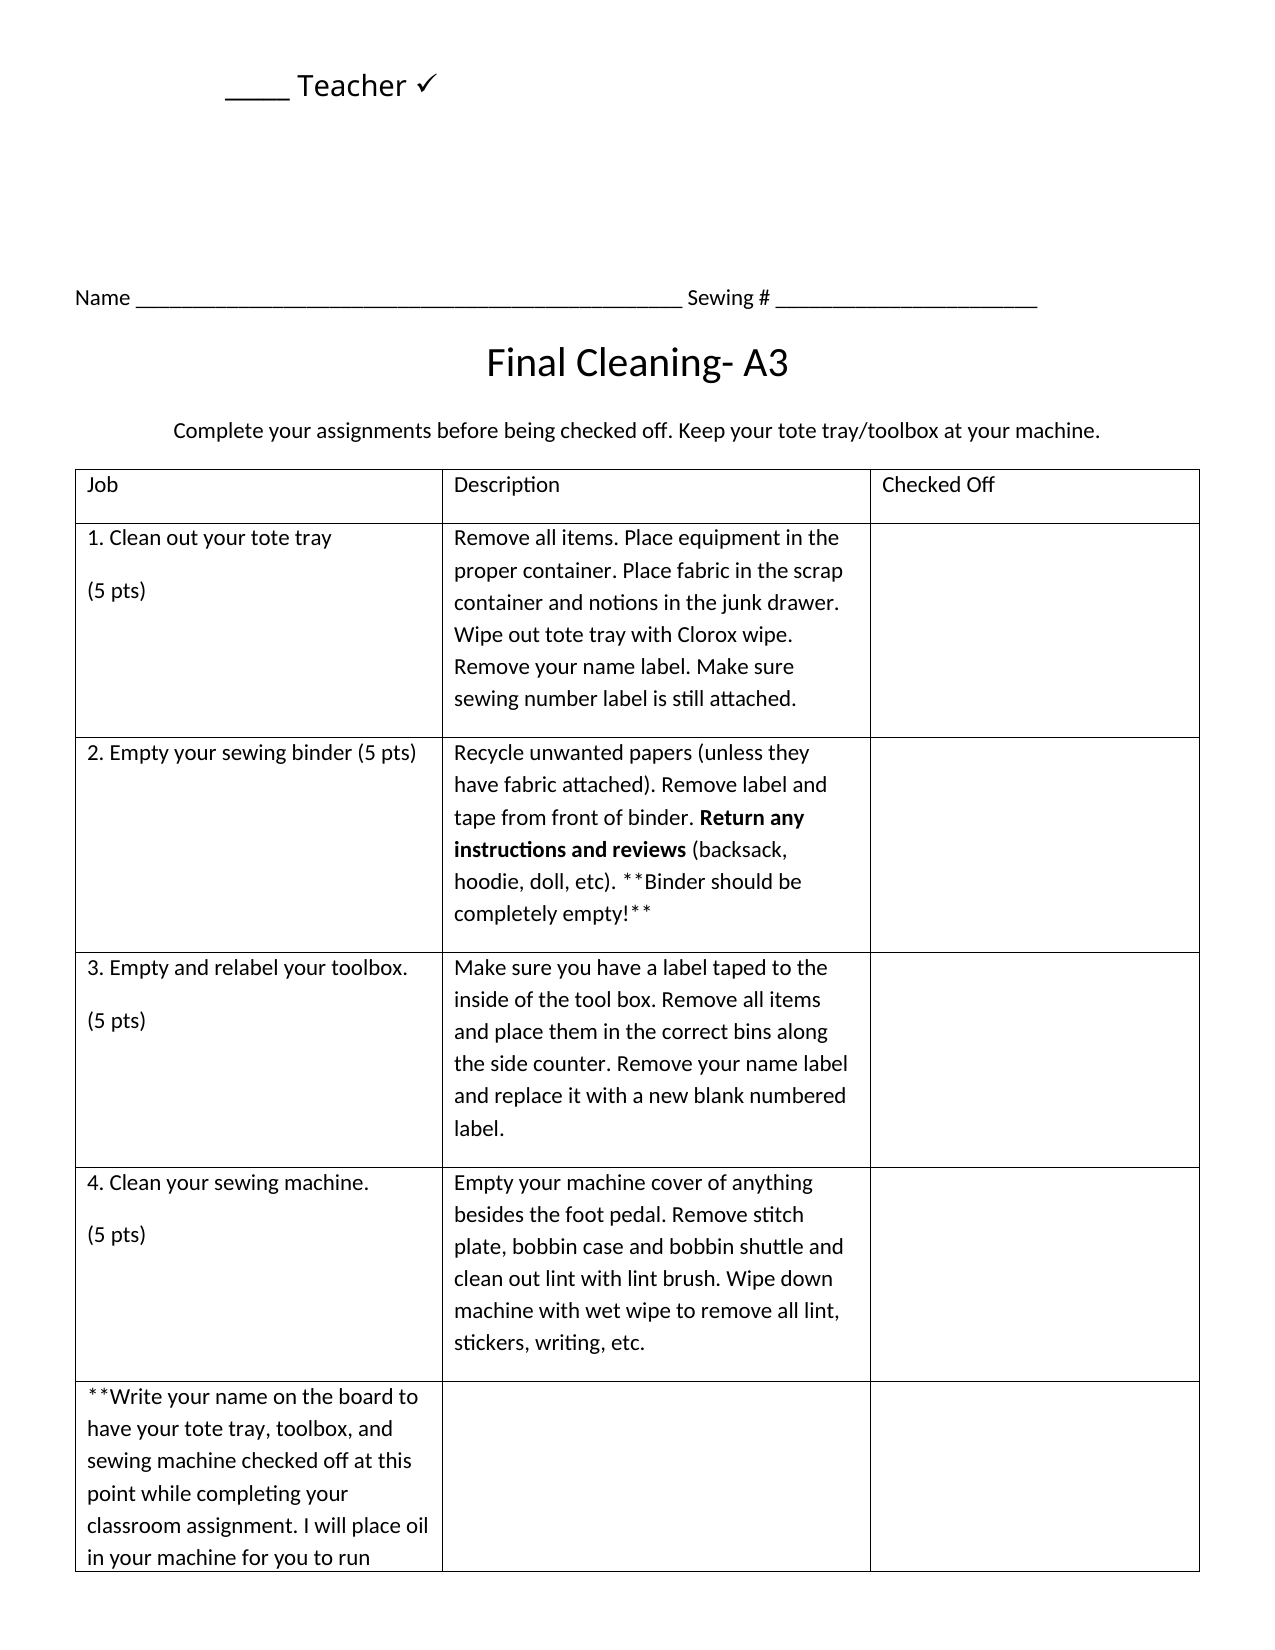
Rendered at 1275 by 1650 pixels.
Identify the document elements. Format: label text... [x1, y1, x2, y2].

table_header Job [76, 470, 442, 522]
text Name ________________________________________________ Sewing # _______________________ [75, 283, 1200, 311]
table_cell [871, 738, 1199, 952]
table_header Checked Off [871, 470, 1199, 522]
table_header Description [443, 470, 870, 522]
table_cell 2. Empty your sewing binder (5 pts) [76, 738, 442, 952]
table_cell 1. Clean out your tote tray (5 pts) [76, 524, 442, 737]
text Complete your assignments before being checked off. Keep your tote tray/toolbox at your machine. [75, 416, 1200, 444]
table_cell [443, 1382, 870, 1571]
table_cell Remove all items. Place equipment in the proper container. Place fabric in the scrap container and notions in the junk drawer. Wipe out tote tray with Clorox wipe. Remove your name label. Make sure sewing number label is still attached. [443, 524, 870, 737]
table_cell [871, 1382, 1199, 1571]
table_cell 4. Clean your sewing machine. (5 pts) [76, 1168, 442, 1381]
table_cell [871, 1168, 1199, 1381]
text Final Cleaning- A3 [75, 336, 1200, 387]
table_cell Make sure you have a label taped to the inside of the tool box. Remove all items and place them in the correct bins along the side counter. Remove your name label and replace it with a new blank numbered label. [443, 953, 870, 1167]
table_cell Empty your machine cover of anything besides the foot pedal. Remove stitch plate, bobbin case and bobbin shuttle and clean out lint with lint brush. Wipe down machine with wet wipe to remove all lint, stickers, writing, etc. [443, 1168, 870, 1381]
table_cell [76, 1382, 442, 1571]
table_cell [871, 953, 1199, 1167]
text _____ Teacher [75, 66, 1200, 105]
table_cell [871, 524, 1199, 737]
table_cell 3. Empty and relabel your toolbox. (5 pts) [76, 953, 442, 1167]
table_cell Recycle unwanted papers (unless they have fabric attached). Remove label and tape from front of binder. Return any instructions and reviews (backsack, hoodie, doll, etc). **Binder should be completely empty!** [443, 738, 870, 952]
